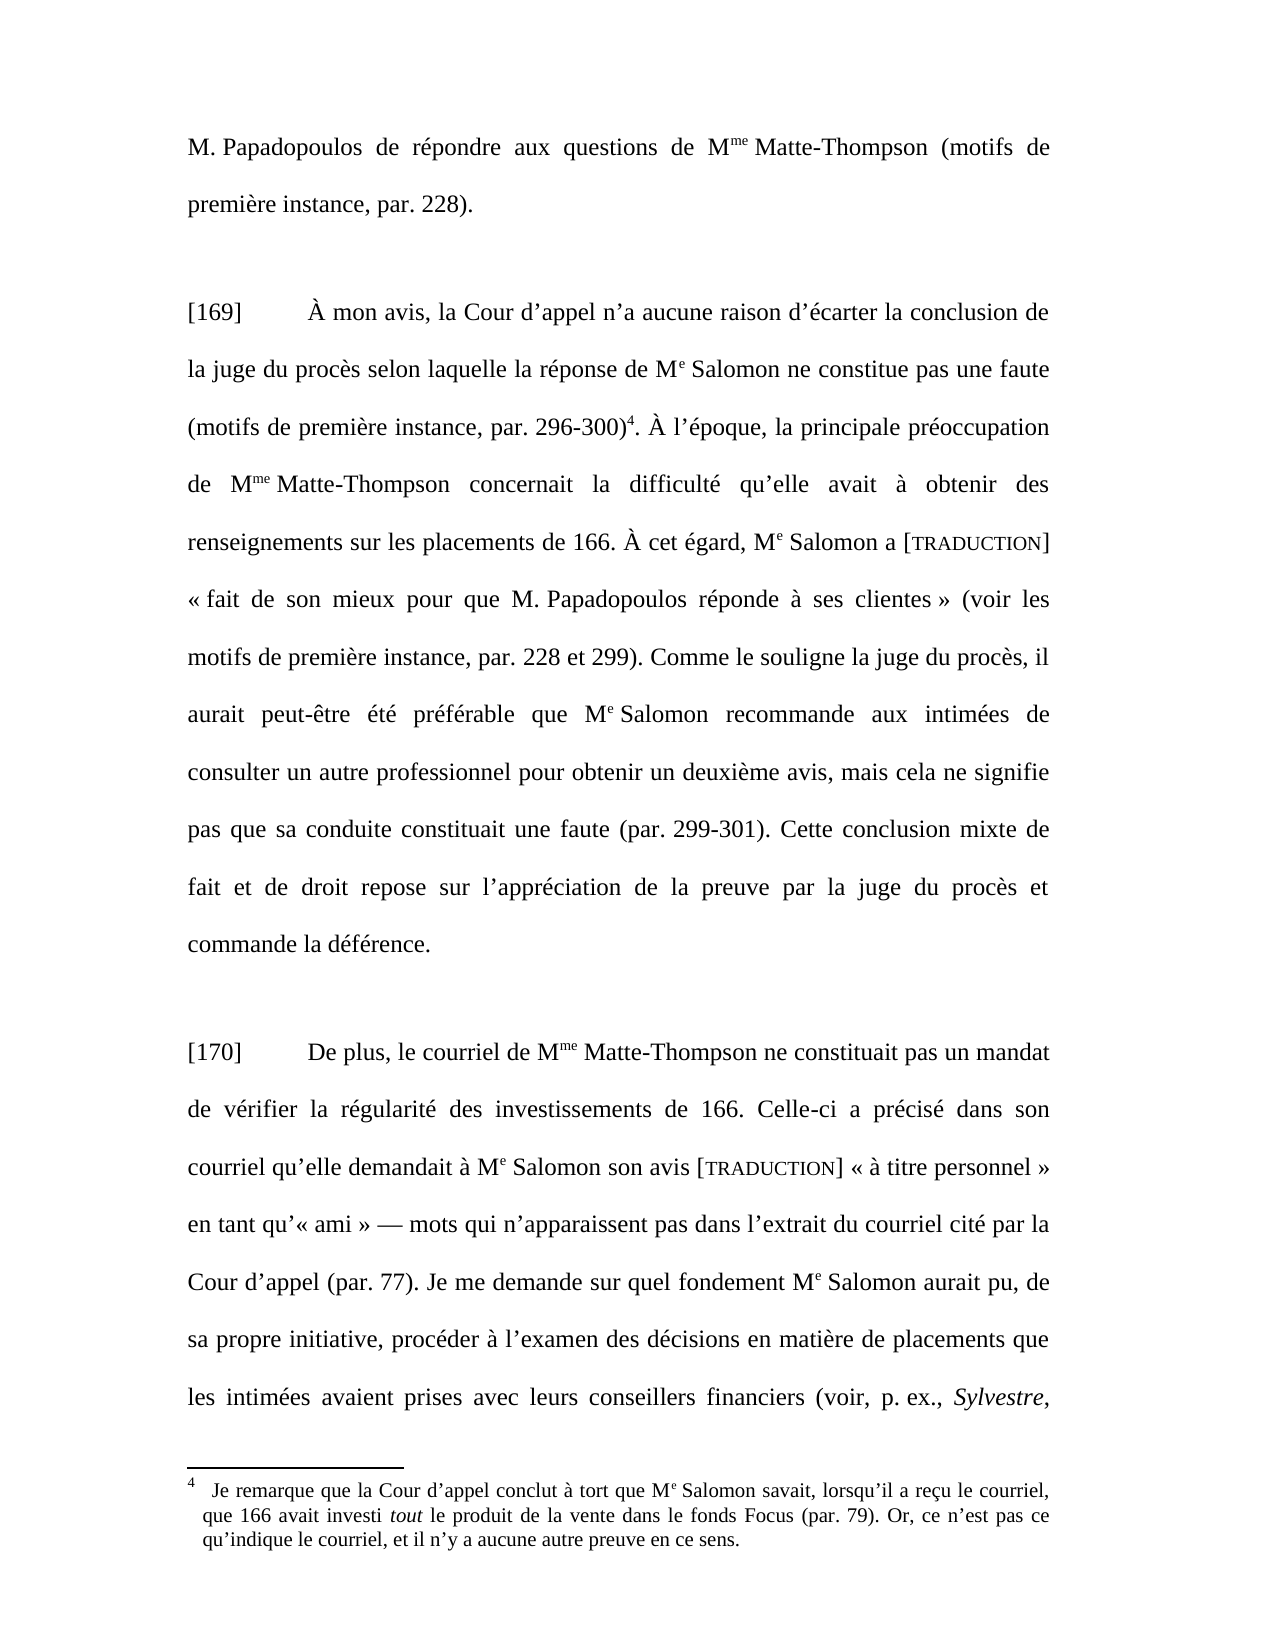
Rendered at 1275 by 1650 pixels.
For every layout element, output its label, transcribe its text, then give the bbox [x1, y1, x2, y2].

text À mon avis, la Cour d’appel n’a aucune raison d’écarter la conclusion de la juge du procès selon laquelle la réponse de Me Salomon ne constitue pas une faute (motifs de première instance, par. 296-300). À l’époque, la principale préoccupation de Mme Matte-Thompson concernait la difficulté qu’elle avait à obtenir des renseignements sur les placements de 166. À cet égard, Me Salomon a [traduction] « fait de son mieux pour que M. Papadopoulos réponde à ses clientes » (voir les motifs de première instance, par. 228 et 299). Comme le souligne la juge du procès, il aurait peut-être été préférable que Me Salomon recommande aux intimées de consulter un autre professionnel pour obtenir un deuxième avis, mais cela ne signifie pas que sa conduite constituait une faute (par. 299-301). Cette conclusion mixte de fait et de droit repose sur l’appréciation de la preuve par la juge du procès et commande la déférence. [187, 297, 1050, 958]
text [187, 132, 1050, 218]
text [187, 1037, 1050, 1411]
